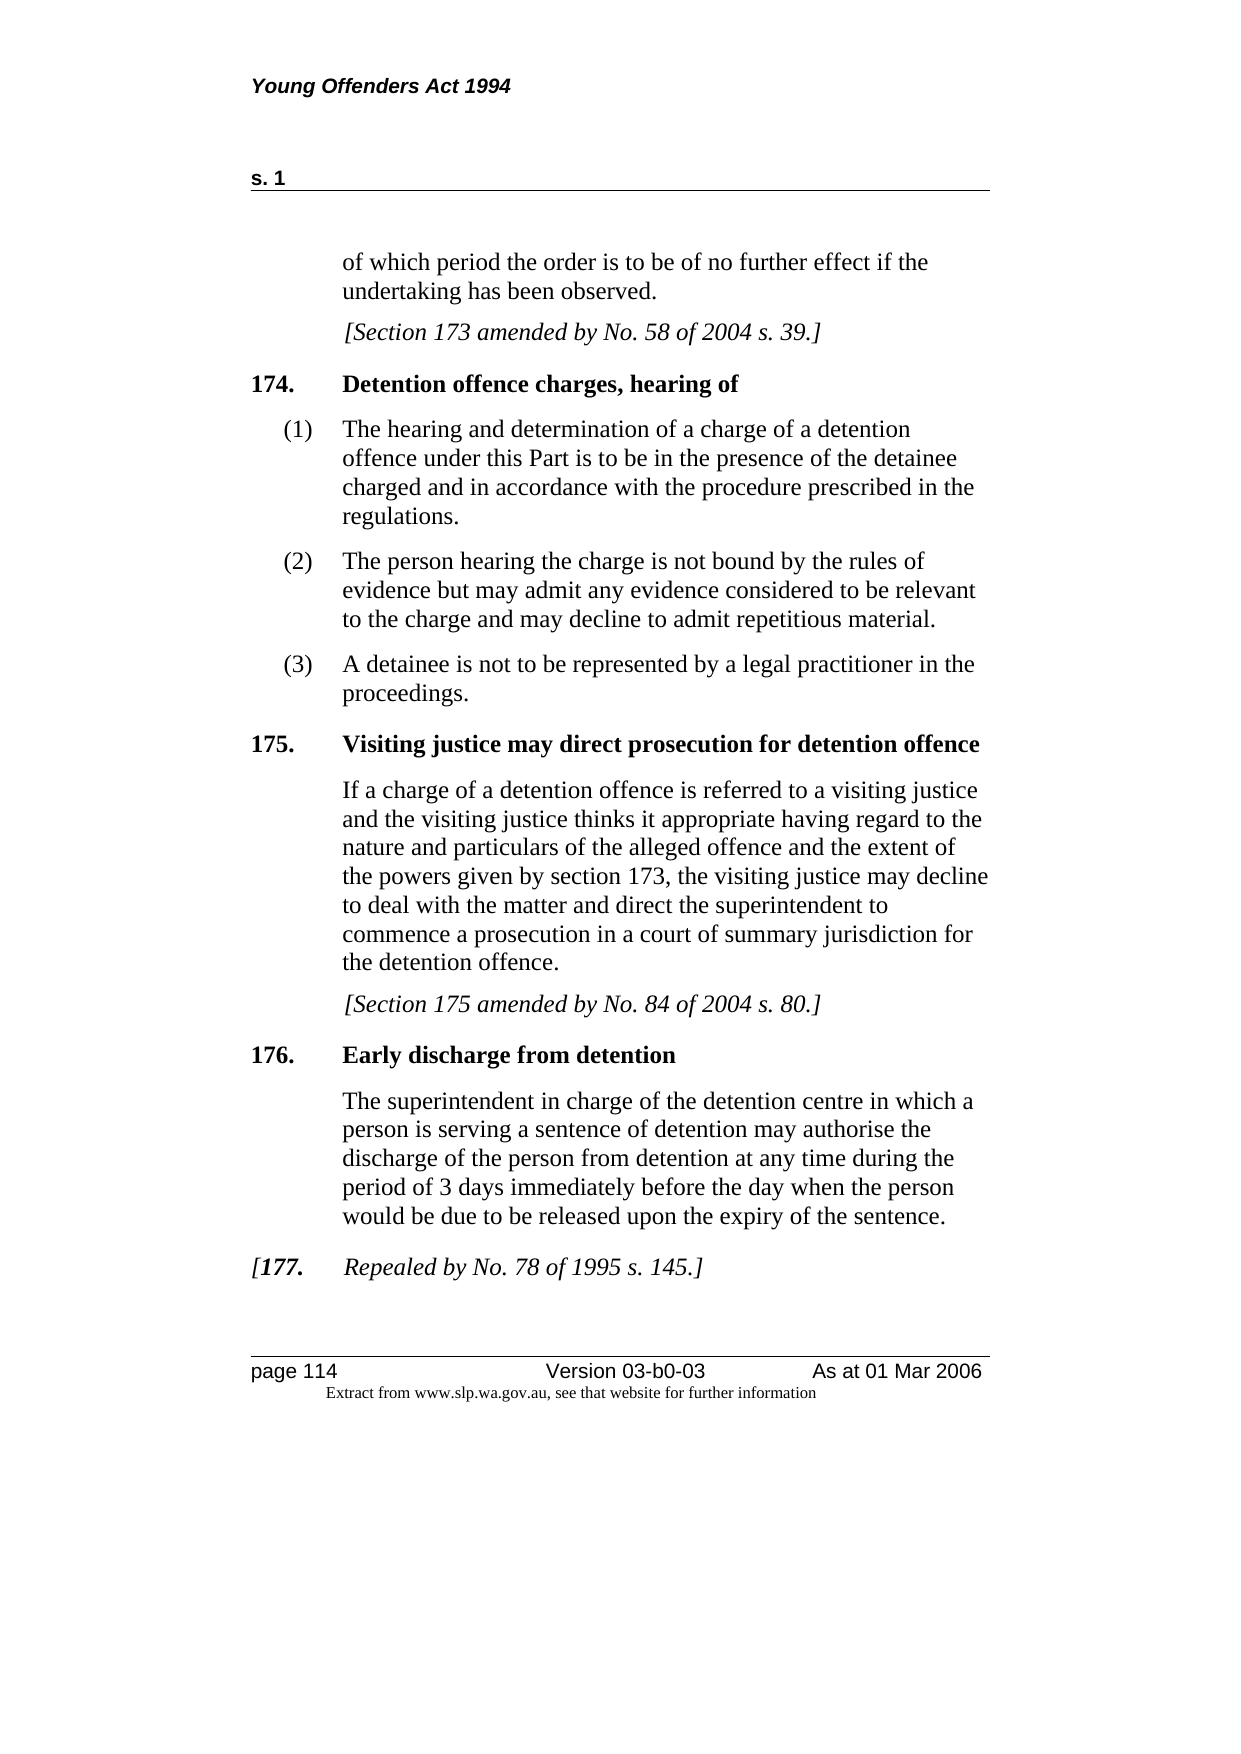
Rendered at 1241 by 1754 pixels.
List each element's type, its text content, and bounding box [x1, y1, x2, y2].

text The superintendent in charge of the detention centre in which a person is serving a sentence of detention may authorise the discharge of the person from detention at any time during the period of 3 days immediately before the day when the person would be due to be released upon the expiry of the sentence. [251, 1086, 990, 1229]
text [251, 247, 990, 305]
text (1) The hearing and determination of a charge of a detention offence under this Part is to be in the presence of the detainee charged and in accordance with the procedure prescribed in the regulations. [251, 414, 990, 529]
text If a charge of a detention offence is referred to a visiting justice and the visiting justice thinks it appropriate having regard to the nature and particulars of the alleged offence and the extent of the powers given by section 173, the visiting justice may decline to deal with the matter and direct the superintendent to commence a prosecution in a court of summary jurisdiction for the detention offence. [251, 775, 990, 976]
text [177. Repealed by No. 78 of 1995 s. 145.] [251, 1252, 990, 1281]
subtitle 174. Detention offence charges, hearing of [251, 369, 990, 398]
text [Section 175 amended by No. 84 of 2004 s. 80.] [251, 989, 990, 1017]
text [Section 173 amended by No. 58 of 2004 s. 39.] [251, 317, 990, 346]
text (2) The person hearing the charge is not bound by the rules of evidence but may admit any evidence considered to be relevant to the charge and may decline to admit repetitious material. [251, 546, 990, 632]
subtitle 175. Visiting justice may direct prosecution for detention offence [251, 729, 990, 758]
text (3) A detainee is not to be represented by a legal practitioner in the proceedings. [251, 649, 990, 707]
subtitle 176. Early discharge from detention [251, 1040, 990, 1069]
